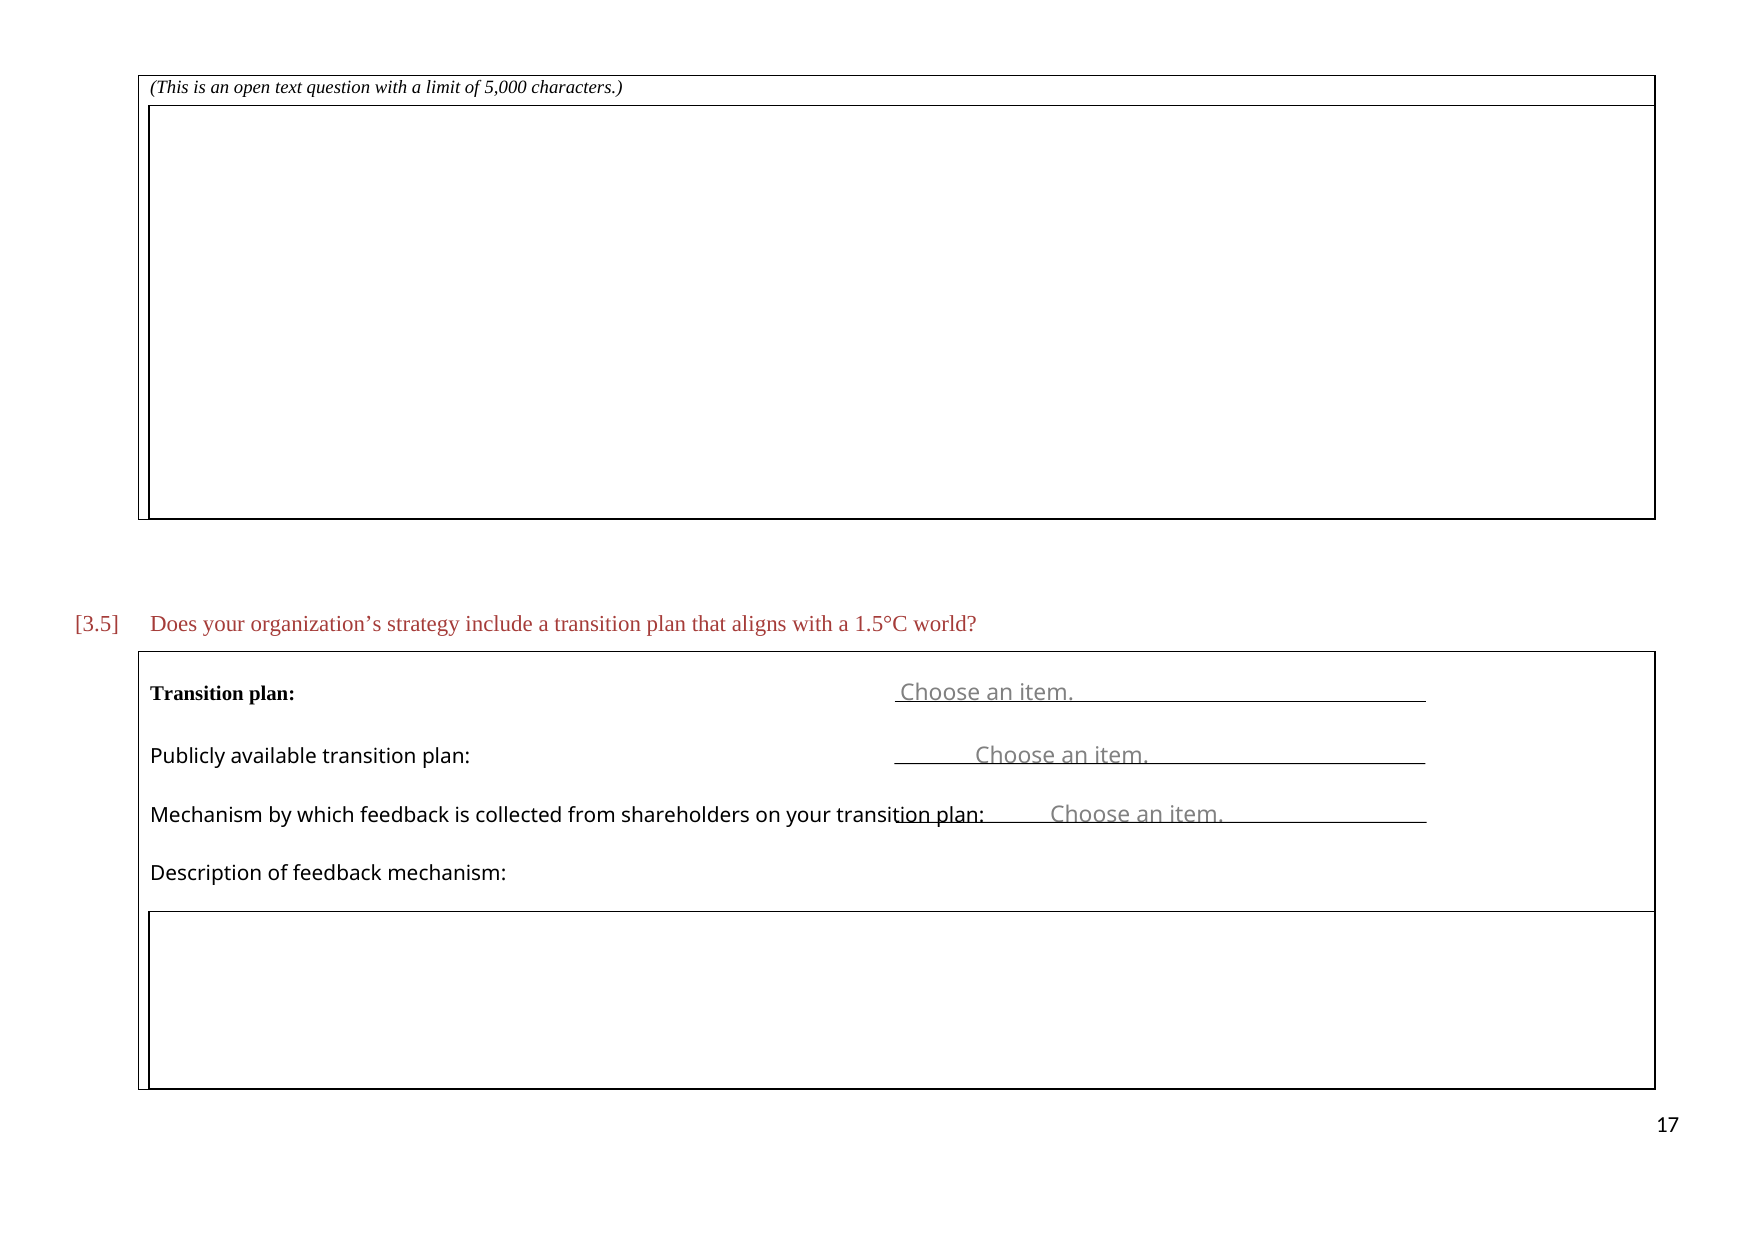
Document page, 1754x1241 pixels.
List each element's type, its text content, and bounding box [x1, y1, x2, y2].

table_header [139, 652, 1654, 1088]
subtitle [3.5] Does your organization’s strategy include a transition plan that aligns with a 1.5°C world? [75, 610, 1679, 636]
table_header Financial planning elements that have been influenced: (Select all that apply.) Description of influence: (This is an open text question with a limit of 5,000 characters.) [139, 76, 1654, 519]
